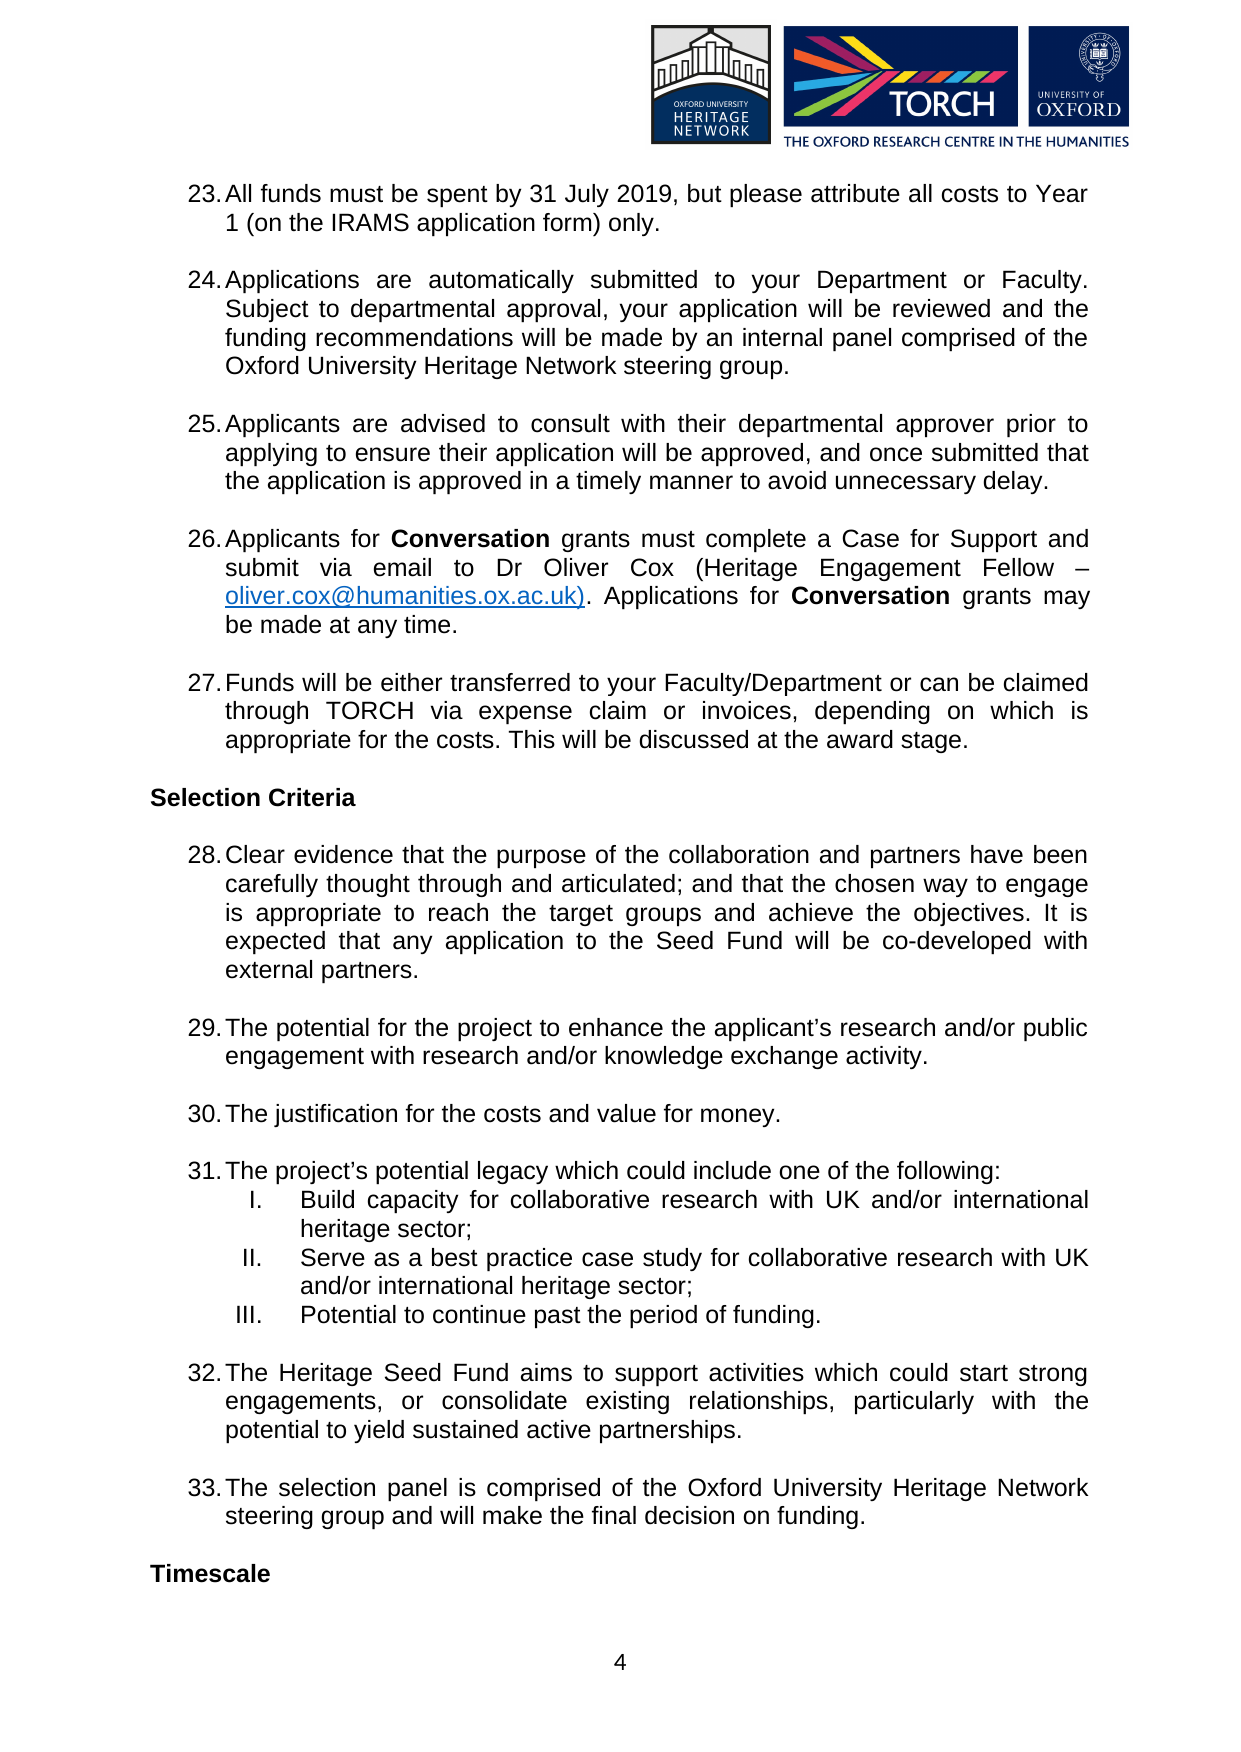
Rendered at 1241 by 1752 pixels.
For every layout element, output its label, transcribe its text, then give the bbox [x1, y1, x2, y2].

list Clear evidence that the purpose of the collaboration and partners have been carefully thought through and articulated; and that the chosen way to engage is appropriate to reach the target groups and achieve the objectives. It is expected that any application to the Seed Fund will be co-developed with external partners. [187, 840, 1090, 984]
list Funds will be either transferred to your Faculty/Department or can be claimed through TORCH via expense claim or invoices, depending on which is appropriate for the costs. This will be discussed at the award stage. [187, 667, 1090, 754]
list Potential to continue past the period of funding. [262, 1300, 1090, 1329]
picture [780, 22, 1133, 150]
list The Heritage Seed Fund aims to support activities which could start strong engagements, or consolidate existing relationships, particularly with the potential to yield sustained active partnerships. [187, 1357, 1090, 1444]
list The justification for the costs and value for money. [187, 1099, 1090, 1127]
list Applications are automatically submitted to your Department or Faculty. Subject to departmental approval, your application will be reviewed and the funding recommendations will be made by an internal panel comprised of the Oxford University Heritage Network steering group. [187, 265, 1090, 380]
list The selection panel is comprised of the Oxford University Heritage Network steering group and will make the final decision on funding. [187, 1472, 1090, 1530]
text Timescale [150, 1559, 1090, 1587]
list The potential for the project to enhance the applicant’s research and/or public engagement with research and/or knowledge exchange activity. [187, 1012, 1090, 1070]
list Build capacity for collaborative research with UK and/or international heritage sector; [262, 1185, 1090, 1242]
list Serve as a best practice case study for collaborative research with UK and/or international heritage sector; [262, 1242, 1090, 1300]
list The project’s potential legacy which could include one of the following: [187, 1156, 1090, 1185]
list Applicants for Conversation grants must complete a Case for Support and submit via email to Dr Oliver Cox (Heritage Engagement Fellow – oliver.cox@humanities.ox.ac.uk). Applications for Conversation grants may be made at any time. [187, 524, 1090, 639]
list Applicants are advised to consult with their departmental approver prior to applying to ensure their application will be approved, and once submitted that the application is approved in a timely manner to avoid unnecessary delay. [187, 409, 1090, 495]
picture [645, 19, 777, 150]
text Selection Criteria [150, 782, 1090, 811]
list All funds must be spent by 31 July 2019, but please attribute all costs to Year 1 (on the IRAMS application form) only. [187, 179, 1090, 236]
